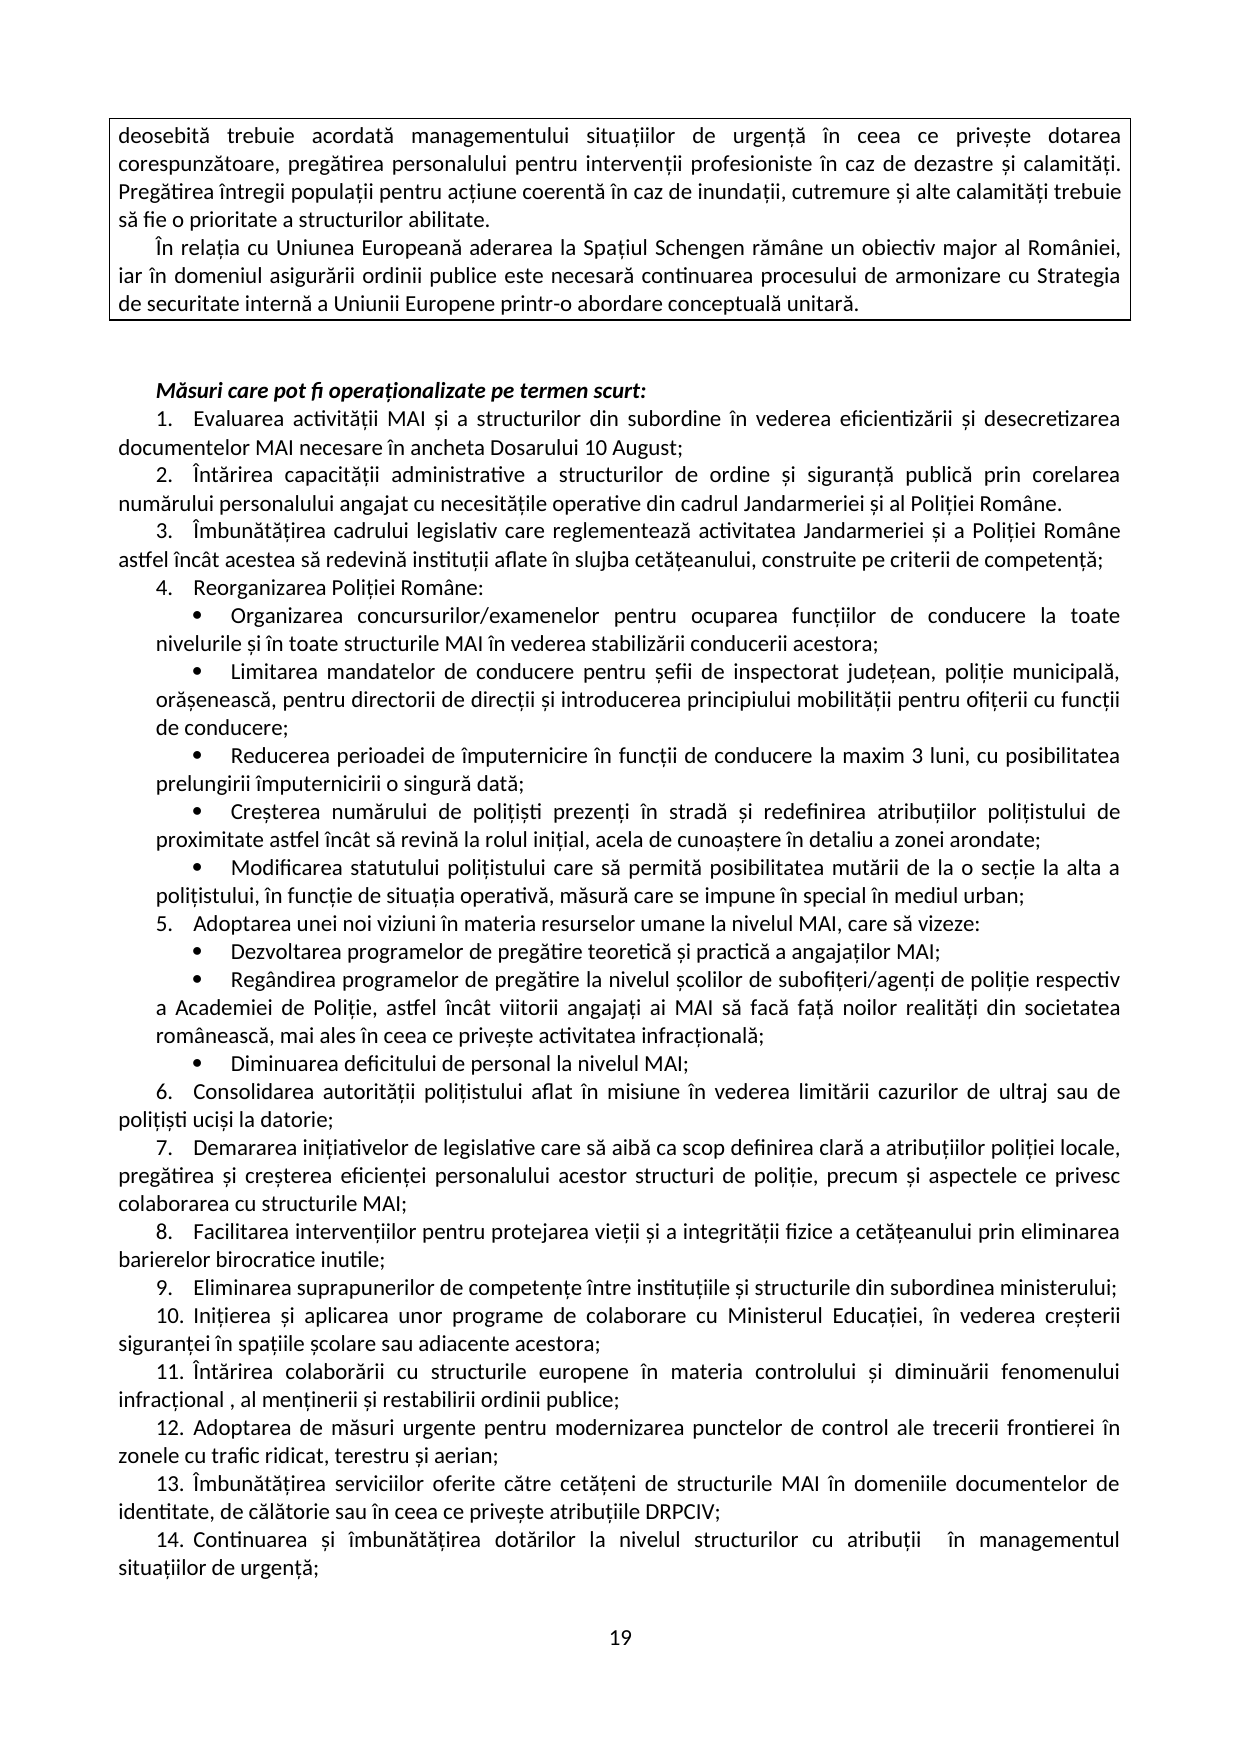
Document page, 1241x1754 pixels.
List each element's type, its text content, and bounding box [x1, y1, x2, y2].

list Demararea inițiativelor de legislative care să aibă ca scop definirea clară a atribuțiilor poliției locale, pregătirea și creșterea eficienței personalului acestor structuri de poliție, precum și aspectele ce privesc colaborarea cu structurile MAI; [118, 1133, 1122, 1217]
list Organizarea concursurilor/examenelor pentru ocuparea funcțiilor de conducere la toate nivelurile și în toate structurile MAI în vederea stabilizării conducerii acestora; [156, 601, 1122, 657]
list Întărirea capacității administrative a structurilor de ordine și siguranță publică prin corelarea numărului personalului angajat cu necesitățile operative din cadrul Jandarmeriei și al Poliției Române. [118, 461, 1122, 517]
list Inițierea și aplicarea unor programe de colaborare cu Ministerul Educației, în vederea creșterii siguranței în spațiile școlare sau adiacente acestora; [118, 1301, 1122, 1357]
list Reducerea perioadei de împuternicire în funcții de conducere la maxim 3 luni, cu posibilitatea prelungirii împuternicirii o singură dată; [156, 741, 1122, 797]
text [110, 119, 1130, 230]
list Îmbunătățirea cadrului legislativ care reglementează activitatea Jandarmeriei și a Poliției Române astfel încât acestea să redevină instituții aflate în slujba cetățeanului, construite pe criterii de competență; [118, 517, 1122, 573]
list Adoptarea unei noi viziuni în materia resurselor umane la nivelul MAI, care să vizeze: [118, 909, 1122, 937]
list Consolidarea autorității polițistului aflat în misiune în vederea limitării cazurilor de ultraj sau de polițiști uciși la datorie; [118, 1077, 1122, 1133]
list Continuarea și îmbunătățirea dotărilor la nivelul structurilor cu atribuții în managementul situațiilor de urgență; [118, 1525, 1122, 1581]
list Diminuarea deficitului de personal la nivelul MAI; [156, 1049, 1122, 1077]
list Limitarea mandatelor de conducere pentru șefii de inspectorat județean, poliție municipală, orășenească, pentru directorii de direcții și introducerea principiului mobilității pentru ofițerii cu funcții de conducere; [156, 657, 1122, 741]
text În relația cu Uniunea Europeană aderarea la Spaţiul Schengen rămâne un obiectiv major al României, iar în domeniul asigurării ordinii publice este necesară continuarea procesului de armonizare cu Strategia de securitate internă a Uniunii Europene printr-o abordare conceptuală unitară. [110, 230, 1130, 319]
list Îmbunătățirea serviciilor oferite către cetățeni de structurile MAI în domeniile documentelor de identitate, de călătorie sau în ceea ce privește atribuțiile DRPCIV; [118, 1469, 1122, 1525]
list Dezvoltarea programelor de pregătire teoretică și practică a angajaților MAI; [156, 937, 1122, 965]
list Facilitarea intervențiilor pentru protejarea vieții și a integrității fizice a cetățeanului prin eliminarea barierelor birocratice inutile; [118, 1217, 1122, 1273]
list Reorganizarea Poliției Române: [118, 573, 1122, 601]
list Adoptarea de măsuri urgente pentru modernizarea punctelor de control ale trecerii frontierei în zonele cu trafic ridicat, terestru și aerian; [118, 1413, 1122, 1469]
text Măsuri care pot fi operaționalizate pe termen scurt: [118, 377, 1122, 404]
list Evaluarea activității MAI și a structurilor din subordine în vederea eficientizării și desecretizarea documentelor MAI necesare în ancheta Dosarului 10 August; [118, 404, 1122, 461]
list Modificarea statutului polițistului care să permită posibilitatea mutării de la o secție la alta a polițistului, în funcție de situația operativă, măsură care se impune în special în mediul urban; [156, 853, 1122, 909]
list Întărirea colaborării cu structurile europene în materia controlului și diminuării fenomenului infracțional , al menținerii și restabilirii ordinii publice; [118, 1357, 1122, 1413]
list Eliminarea suprapunerilor de competențe între instituțiile și structurile din subordinea ministerului; [118, 1273, 1122, 1301]
list Creșterea numărului de polițiști prezenți în stradă și redefinirea atribuțiilor polițistului de proximitate astfel încât să revină la rolul inițial, acela de cunoaștere în detaliu a zonei arondate; [156, 797, 1122, 853]
list Regândirea programelor de pregătire la nivelul școlilor de subofițeri/agenți de poliție respectiv a Academiei de Poliție, astfel încât viitorii angajați ai MAI să facă față noilor realități din societatea românească, mai ales în ceea ce privește activitatea infracțională; [156, 965, 1122, 1049]
